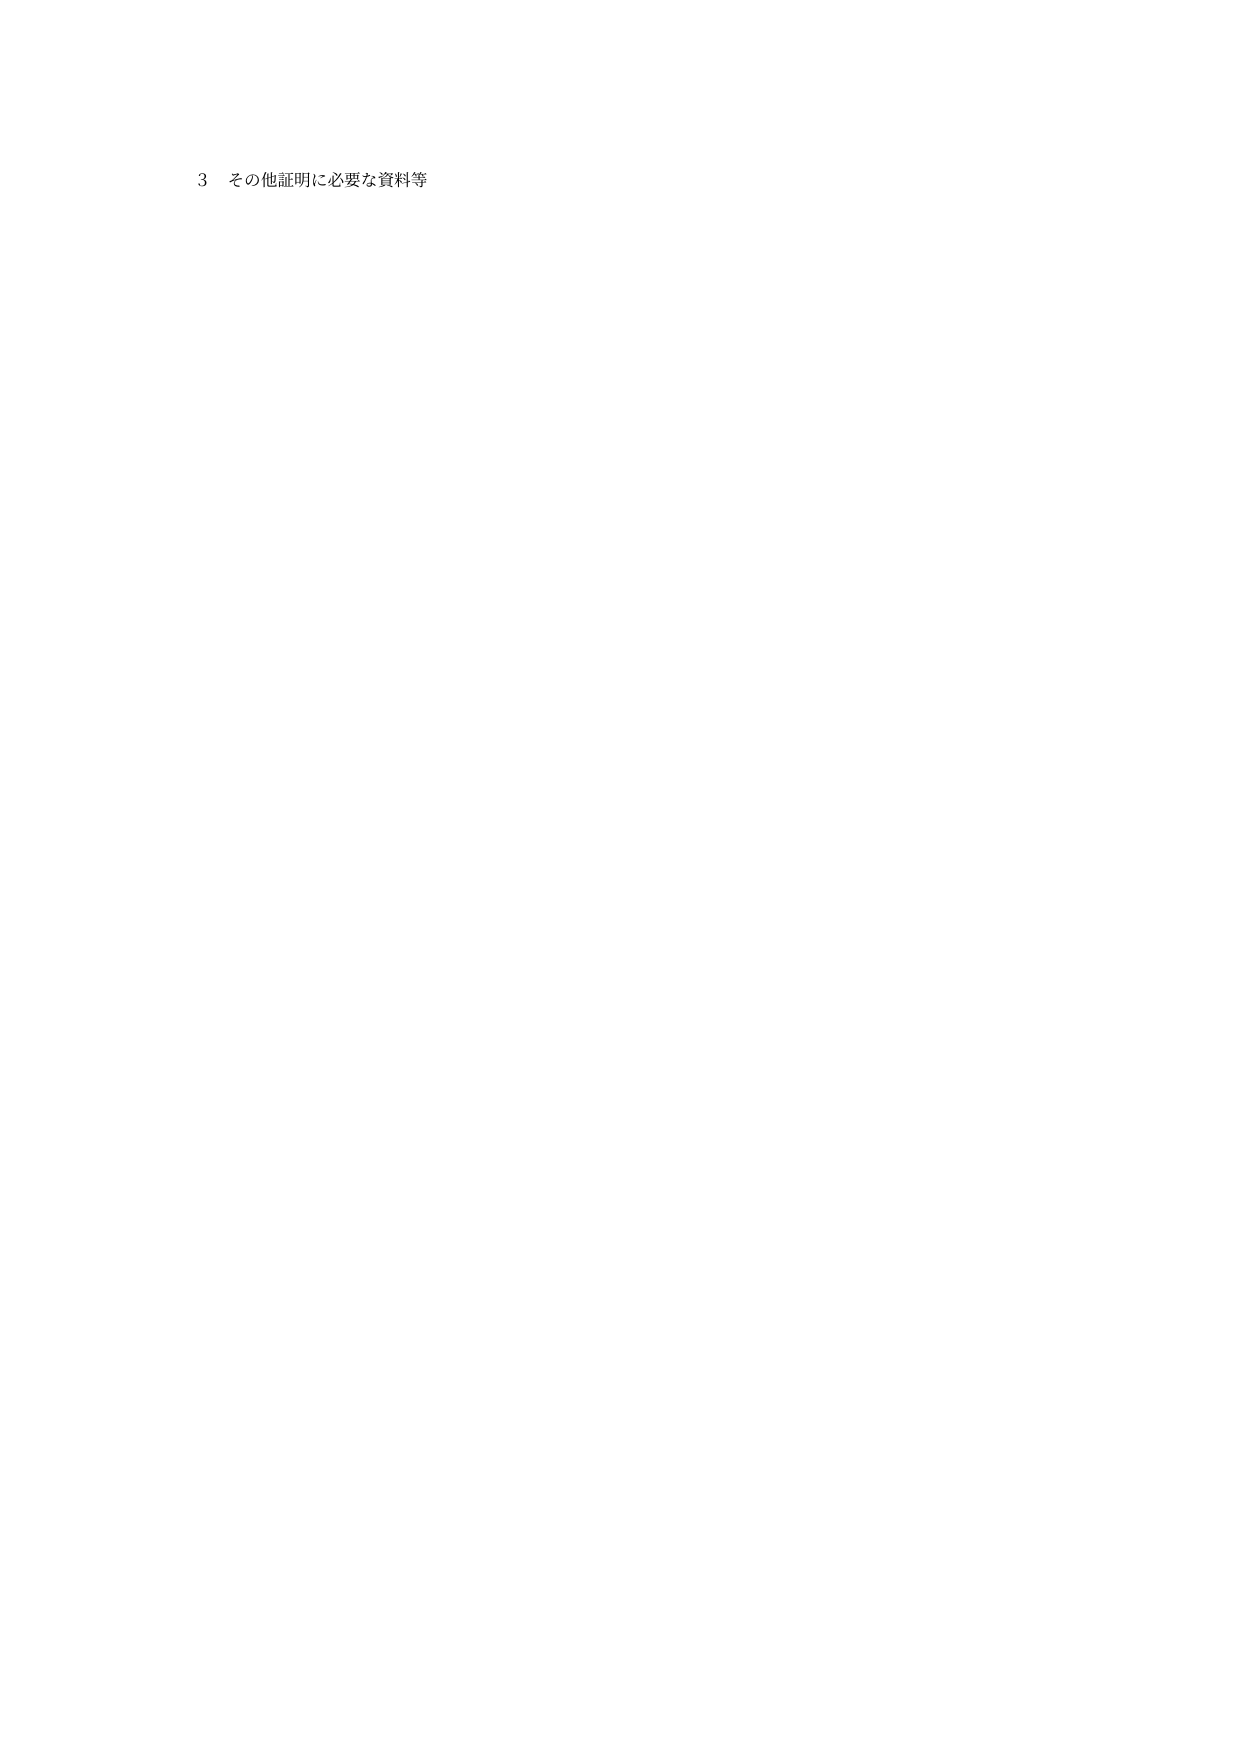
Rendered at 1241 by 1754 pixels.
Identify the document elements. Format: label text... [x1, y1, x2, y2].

text ３ その他証明に必要な資料等 [177, 161, 1063, 198]
